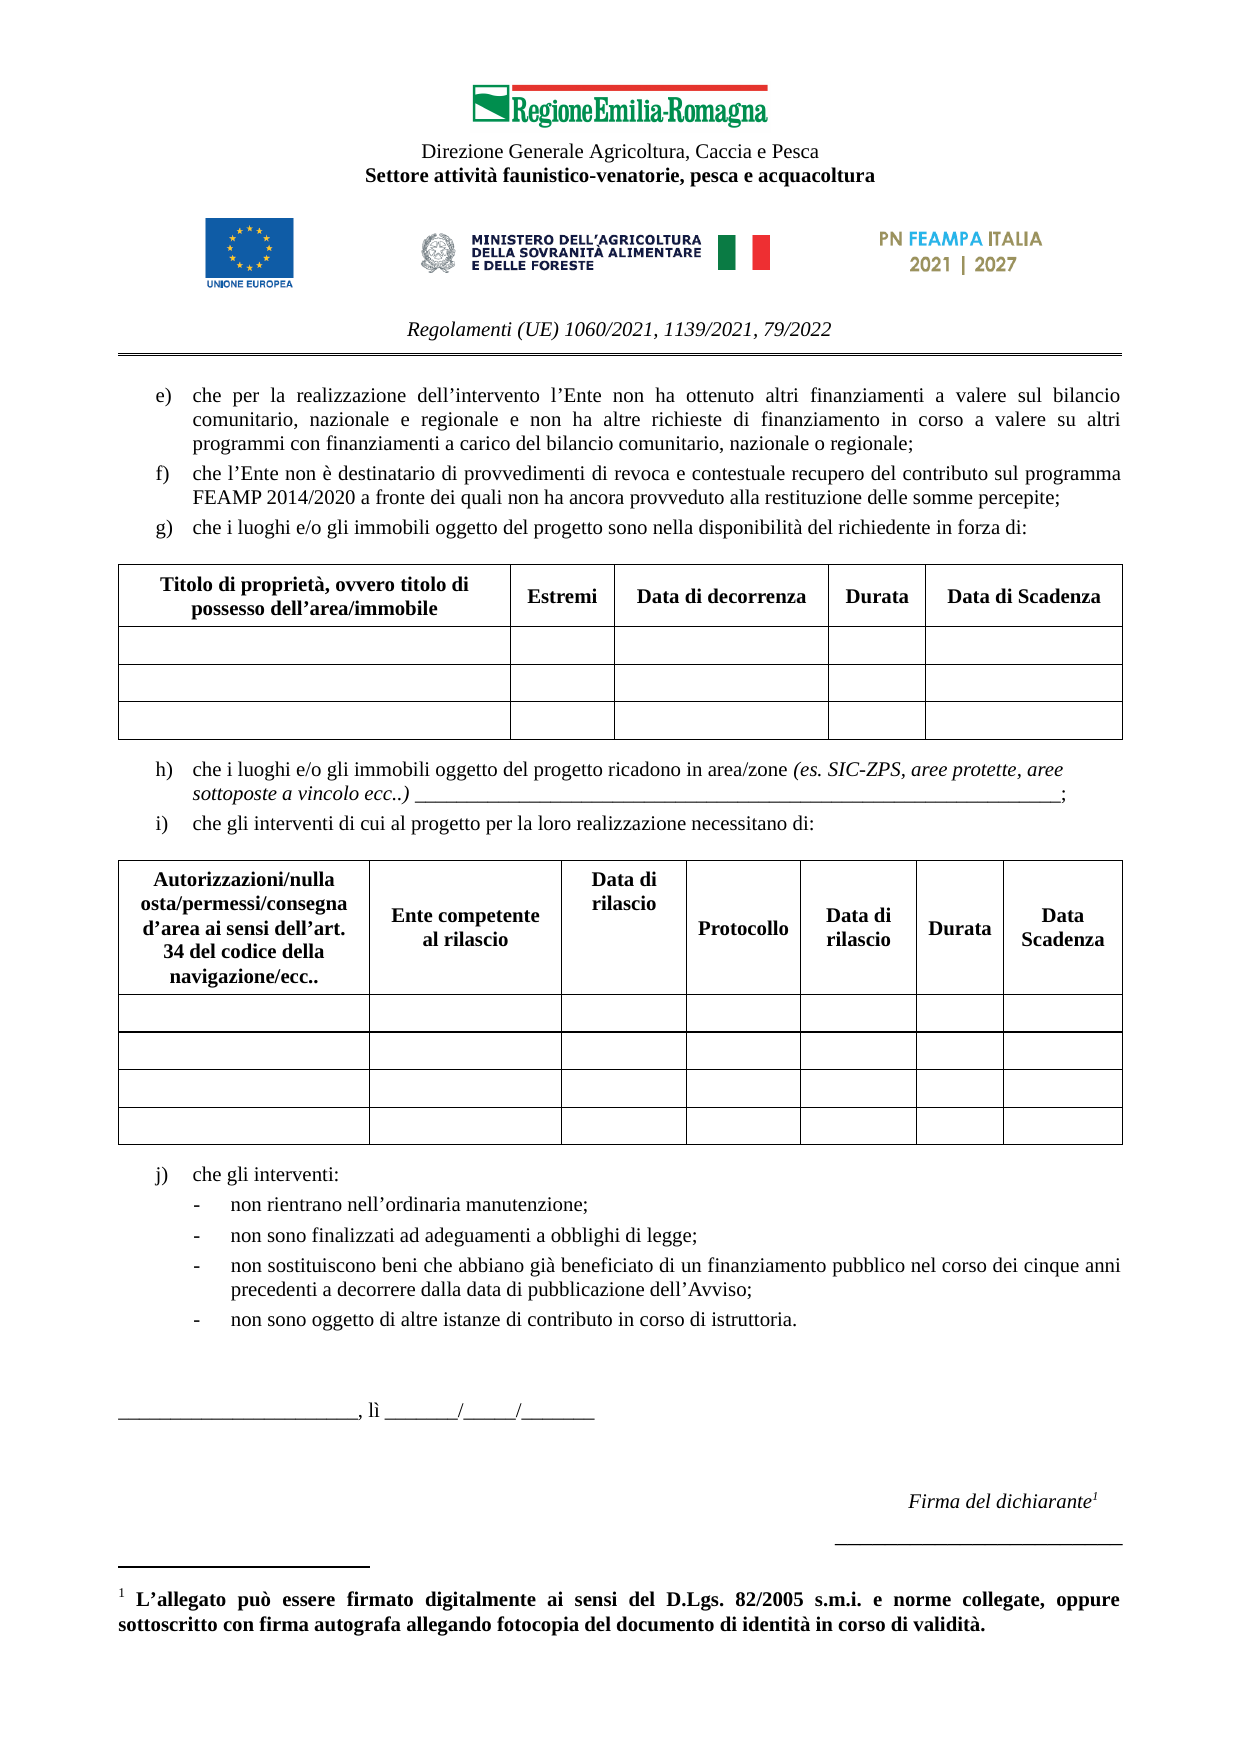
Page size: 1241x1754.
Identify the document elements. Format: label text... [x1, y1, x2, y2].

table_cell [917, 995, 1003, 1031]
table_cell [1004, 1033, 1122, 1069]
table_cell [687, 1108, 800, 1144]
table_header Data di rilascio [801, 861, 916, 994]
table_cell [1004, 1108, 1122, 1144]
table_cell [119, 1033, 369, 1069]
table_cell [926, 665, 1122, 701]
table_cell [926, 702, 1122, 739]
table_cell [370, 1033, 561, 1069]
table_header Durata [917, 861, 1003, 994]
table_cell [687, 1070, 800, 1107]
table_cell [917, 1108, 1003, 1144]
table_header Durata [829, 565, 925, 626]
table_cell [1004, 1070, 1122, 1107]
table_cell [801, 1108, 916, 1144]
table_cell [119, 1070, 369, 1107]
table_cell [926, 627, 1122, 664]
list che gli interventi di cui al progetto per la loro realizzazione necessitano di: [155, 811, 1122, 835]
table_header Protocollo [687, 861, 800, 994]
table_cell [511, 665, 614, 701]
table_cell [801, 1070, 916, 1107]
table_cell [917, 1033, 1003, 1069]
table_cell [687, 995, 800, 1031]
table_cell [119, 702, 510, 739]
table_header Ente competente al rilascio [370, 861, 561, 994]
list che l’Ente non è destinatario di provvedimenti di revoca e contestuale recupero del contributo sul programma FEAMP 2014/2020 a fronte dei quali non ha ancora provveduto alla restituzione delle somme percepite; [155, 461, 1122, 509]
list non sono oggetto di altre istanze di contributo in corso di istruttoria. [193, 1307, 1122, 1331]
table_cell [370, 1070, 561, 1107]
table_header Data di Scadenza [926, 565, 1122, 626]
list che i luoghi e/o gli immobili oggetto del progetto sono nella disponibilità del richiedente in forza di: [155, 515, 1122, 539]
table_cell [687, 1033, 800, 1069]
table_cell [615, 627, 828, 664]
table_header Data di decorrenza [615, 565, 828, 626]
table_cell [119, 665, 510, 701]
list non rientrano nell’ordinaria manutenzione; [193, 1192, 1122, 1216]
table_header Titolo di proprietà, ovvero titolo di possesso dell’area/immobile [119, 565, 510, 626]
text _______________________, lì _______/_____/_______ [118, 1398, 1122, 1422]
table_cell [615, 665, 828, 701]
table_header Estremi [511, 565, 614, 626]
table_cell [917, 1070, 1003, 1107]
table_cell [829, 665, 925, 701]
table_cell [562, 1108, 686, 1144]
table_cell [562, 1033, 686, 1069]
picture [184, 205, 1056, 298]
text Firma del dichiarante [118, 1489, 1122, 1513]
table_cell [511, 627, 614, 664]
table_header Autorizzazioni/nulla osta/permessi/consegna d’area ai sensi dell’art. 34 del codice della navigazione/ecc.. [119, 861, 369, 994]
table_cell [562, 1070, 686, 1107]
table_cell [829, 627, 925, 664]
list che i luoghi e/o gli immobili oggetto del progetto ricadono in area/zone (es. SIC-ZPS, aree protette, aree sottoposte a vincolo ecc..) ______________________________________________________________; [155, 757, 1122, 805]
table_cell [801, 995, 916, 1031]
table_cell [119, 627, 510, 664]
table_header Data di rilascio [562, 861, 686, 994]
table_cell [829, 702, 925, 739]
picture [469, 81, 771, 133]
table_cell [119, 995, 369, 1031]
list che gli interventi: [155, 1162, 1122, 1186]
table_cell [1004, 995, 1122, 1031]
table_cell [370, 1108, 561, 1144]
list che per la realizzazione dell’intervento l’Ente non ha ottenuto altri finanziamenti a valere sul bilancio comunitario, nazionale e regionale e non ha altre richieste di finanziamento in corso a valere su altri programmi con finanziamenti a carico del bilancio comunitario, nazionale o regionale; [155, 382, 1122, 455]
list non sono finalizzati ad adeguamenti a obblighi di legge; [193, 1223, 1122, 1247]
table_cell [562, 995, 686, 1031]
list non sostituiscono beni che abbiano già beneficiato di un finanziamento pubblico nel corso dei cinque anni precedenti a decorrere dalla data di pubblicazione dell’Avviso; [193, 1253, 1122, 1301]
text _______________________ [118, 1519, 1122, 1548]
table_cell [119, 1108, 369, 1144]
table_cell [511, 702, 614, 739]
table_cell [615, 702, 828, 739]
table_cell [370, 995, 561, 1031]
table_cell [801, 1033, 916, 1069]
table_header Data Scadenza [1004, 861, 1122, 994]
